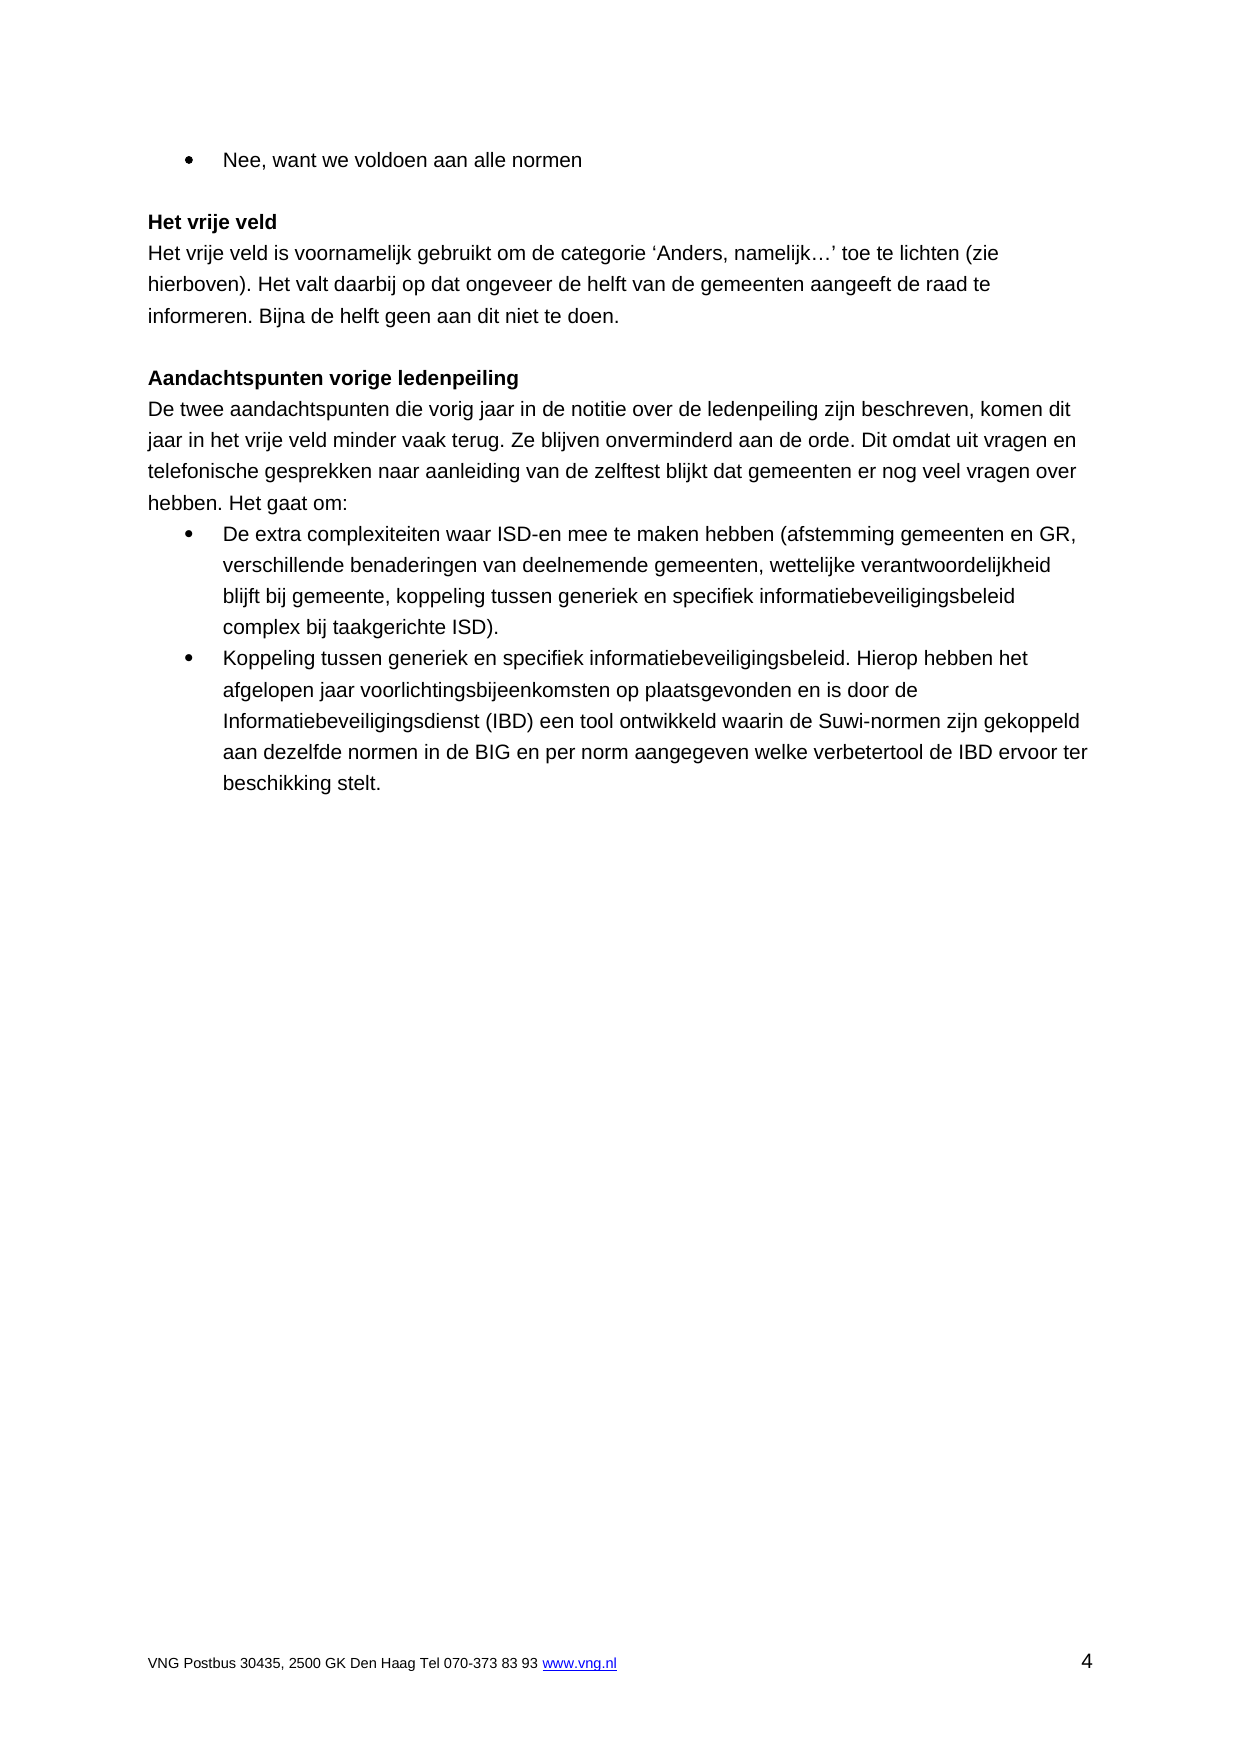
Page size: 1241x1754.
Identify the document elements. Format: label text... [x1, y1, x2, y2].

text Het vrije veld [148, 210, 1093, 234]
list De extra complexiteiten waar ISD-en mee te maken hebben (afstemming gemeenten en GR, verschillende benaderingen van deelnemende gemeenten, wettelijke verantwoordelijkheid blijft bij gemeente, koppeling tussen generiek en specifiek informatiebeveiligingsbeleid complex bij taakgerichte ISD). [185, 521, 1093, 639]
list Koppeling tussen generiek en specifiek informatiebeveiligingsbeleid. Hierop hebben het afgelopen jaar voorlichtingsbijeenkomsten op plaatsgevonden en is door de Informatiebeveiligingsdienst (IBD) een tool ontwikkeld waarin de Suwi-normen zijn gekoppeld aan dezelfde normen in de BIG en per norm aangegeven welke verbetertool de IBD ervoor ter beschikking stelt. [185, 646, 1093, 795]
text Het vrije veld is voornamelijk gebruikt om de categorie ‘Anders, namelijk…’ toe te lichten (zie hierboven). Het valt daarbij op dat ongeveer de helft van de gemeenten aangeeft de raad te informeren. Bijna de helft geen aan dit niet te doen. [148, 241, 1093, 327]
text De twee aandachtspunten die vorig jaar in de notitie over de ledenpeiling zijn beschreven, komen dit jaar in het vrije veld minder vaak terug. Ze blijven onverminderd aan de orde. Dit omdat uit vragen en telefonische gesprekken naar aanleiding van de zelftest blijkt dat gemeenten er nog veel vragen over hebben. Het gaat om: [148, 397, 1093, 514]
list Nee, want we voldoen aan alle normen [185, 148, 1093, 172]
text Aandachtspunten vorige ledenpeiling [148, 366, 1093, 390]
